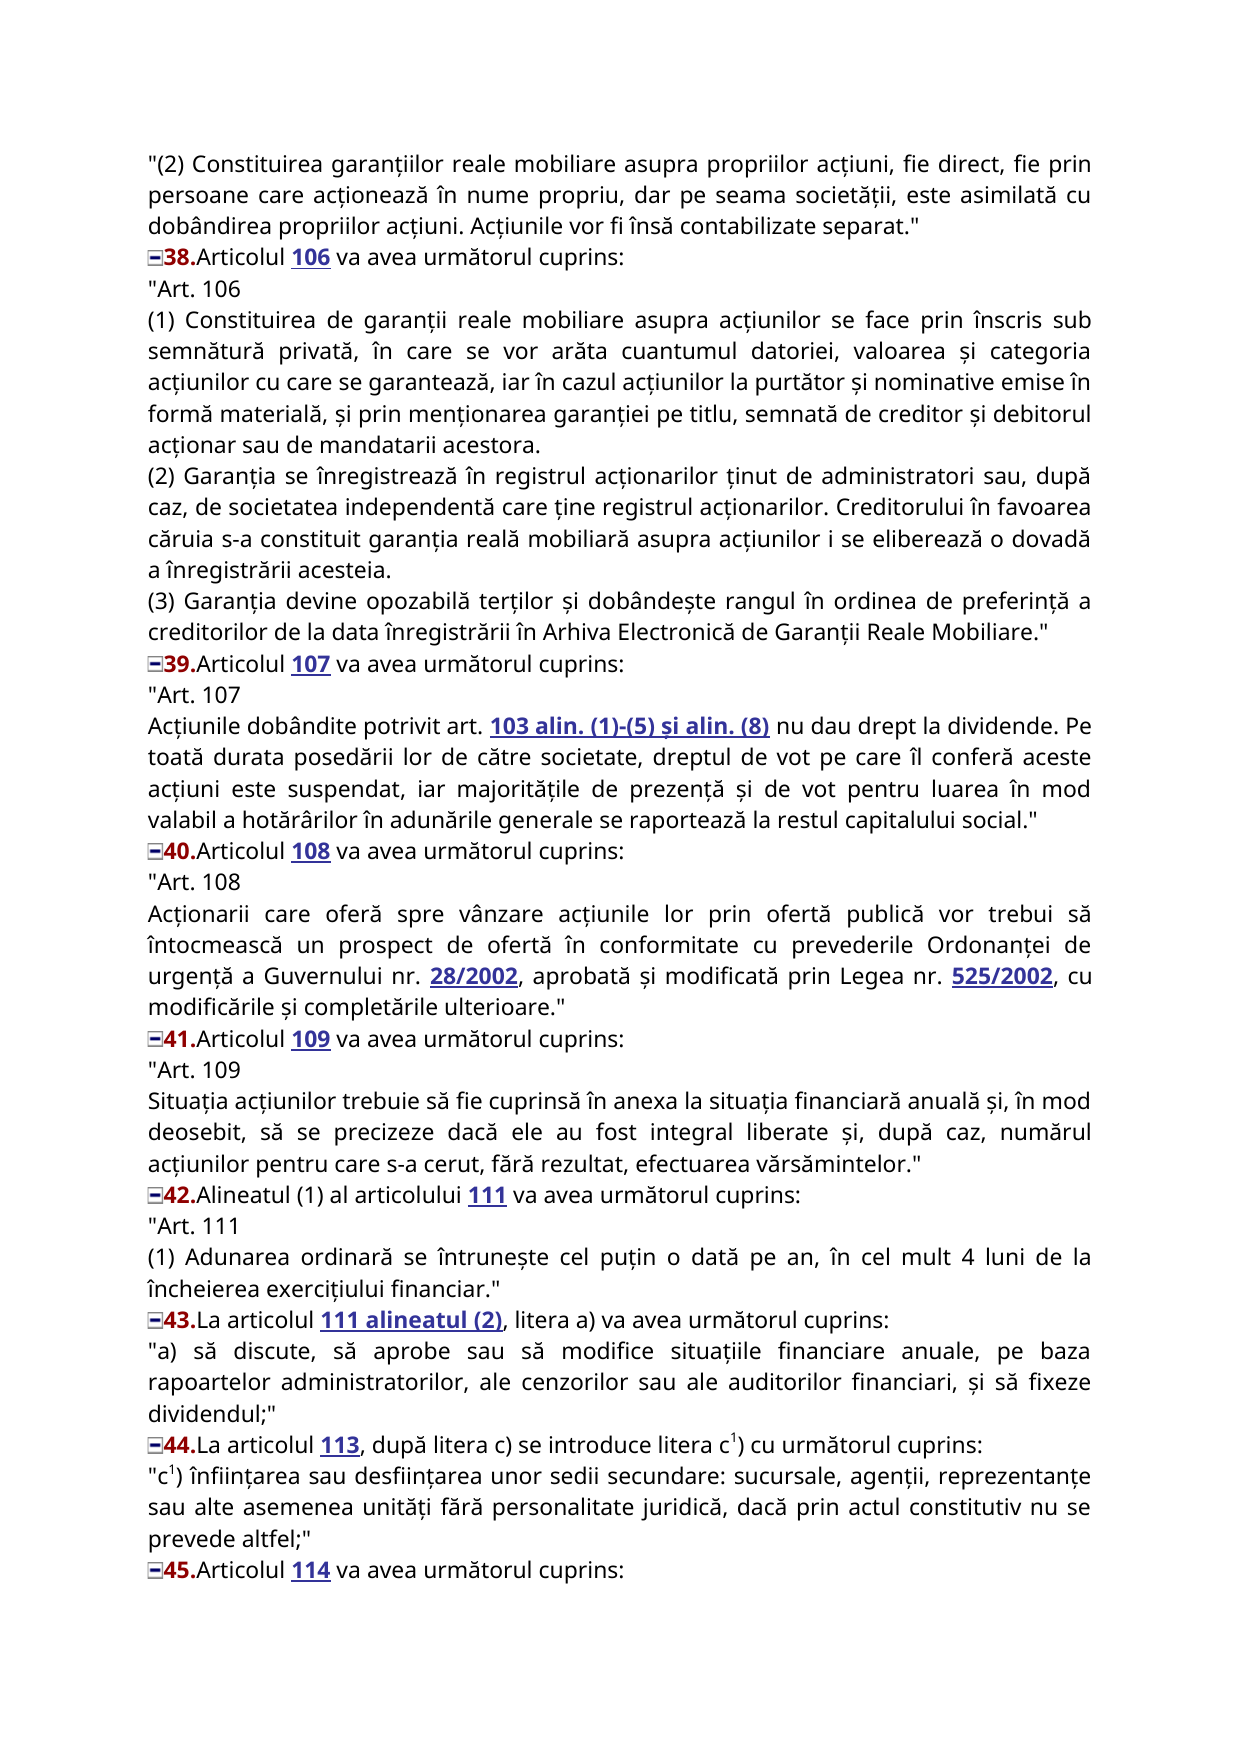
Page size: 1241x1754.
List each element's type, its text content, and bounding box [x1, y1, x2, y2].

text "Art. 107 [148, 679, 1093, 710]
text "c1) înfiinţarea sau desfiinţarea unor sedii secundare: sucursale, agenţii, reprezentanţe sau alte asemenea unităţi fără personalitate juridică, dacă prin actul constitutiv nu se prevede altfel;" [148, 1460, 1093, 1554]
text "(2) Constituirea garanţiilor reale mobiliare asupra propriilor acţiuni, fie direct, fie prin persoane care acţionează în nume propriu, dar pe seama societăţii, este asimilată cu dobândirea propriilor acţiuni. Acţiunile vor fi însă contabilizate separat." [148, 148, 1093, 241]
text (3) Garanţia devine opozabilă terţilor şi dobândeşte rangul în ordinea de preferinţă a creditorilor de la data înregistrării în Arhiva Electronică de Garanţii Reale Mobiliare." [148, 585, 1093, 648]
text 42.Alineatul (1) al articolului 111 va avea următorul cuprins: [148, 1179, 1093, 1210]
text (1) Adunarea ordinară se întruneşte cel puţin o dată pe an, în cel mult 4 luni de la încheierea exerciţiului financiar." [148, 1241, 1093, 1304]
text "Art. 111 [148, 1210, 1093, 1241]
picture [147, 1187, 164, 1204]
text "Art. 108 [148, 866, 1093, 898]
picture [147, 1437, 164, 1454]
text (1) Constituirea de garanţii reale mobiliare asupra acţiunilor se face prin înscris sub semnătură privată, în care se vor arăta cuantumul datoriei, valoarea şi categoria acţiunilor cu care se garantează, iar în cazul acţiunilor la purtător şi nominative emise în formă materială, şi prin menţionarea garanţiei pe titlu, semnată de creditor şi debitorul acţionar sau de mandatarii acestora. [148, 304, 1093, 460]
text 45.Articolul 114 va avea următorul cuprins: [148, 1554, 1093, 1585]
text 43.La articolul 111 alineatul (2), litera a) va avea următorul cuprins: [148, 1304, 1093, 1335]
picture [147, 1031, 164, 1047]
picture [147, 250, 164, 266]
text 44.La articolul 113, după litera c) se introduce litera c1) cu următorul cuprins: [148, 1429, 1093, 1460]
text 41.Articolul 109 va avea următorul cuprins: [148, 1023, 1093, 1054]
text (2) Garanţia se înregistrează în registrul acţionarilor ţinut de administratori sau, după caz, de societatea independentă care ţine registrul acţionarilor. Creditorului în favoarea căruia s-a constituit garanţia reală mobiliară asupra acţiunilor i se eliberează o dovadă a înregistrării acesteia. [148, 460, 1093, 585]
text "Art. 109 [148, 1054, 1093, 1085]
text "Art. 106 [148, 273, 1093, 304]
text 38.Articolul 106 va avea următorul cuprins: [148, 241, 1093, 273]
text Situaţia acţiunilor trebuie să fie cuprinsă în anexa la situaţia financiară anuală şi, în mod deosebit, să se precizeze dacă ele au fost integral liberate şi, după caz, numărul acţiunilor pentru care s-a cerut, fără rezultat, efectuarea vărsămintelor." [148, 1085, 1093, 1179]
picture [147, 1312, 164, 1329]
picture [147, 656, 164, 672]
picture [147, 843, 164, 860]
text Acţionarii care oferă spre vânzare acţiunile lor prin ofertă publică vor trebui să întocmească un prospect de ofertă în conformitate cu prevederile Ordonanţei de urgenţă a Guvernului nr. 28/2002, aprobată şi modificată prin Legea nr. 525/2002, cu modificările şi completările ulterioare." [148, 898, 1093, 1023]
text Acţiunile dobândite potrivit art. 103 alin. (1)-(5) şi alin. (8) nu dau drept la dividende. Pe toată durata posedării lor de către societate, dreptul de vot pe care îl conferă aceste acţiuni este suspendat, iar majorităţile de prezenţă şi de vot pentru luarea în mod valabil a hotărârilor în adunările generale se raportează la restul capitalului social." [148, 710, 1093, 835]
text "a) să discute, să aprobe sau să modifice situaţiile financiare anuale, pe baza rapoartelor administratorilor, ale cenzorilor sau ale auditorilor financiari, şi să fixeze dividendul;" [148, 1335, 1093, 1429]
picture [147, 1562, 164, 1579]
text 40.Articolul 108 va avea următorul cuprins: [148, 835, 1093, 866]
text 39.Articolul 107 va avea următorul cuprins: [148, 648, 1093, 679]
